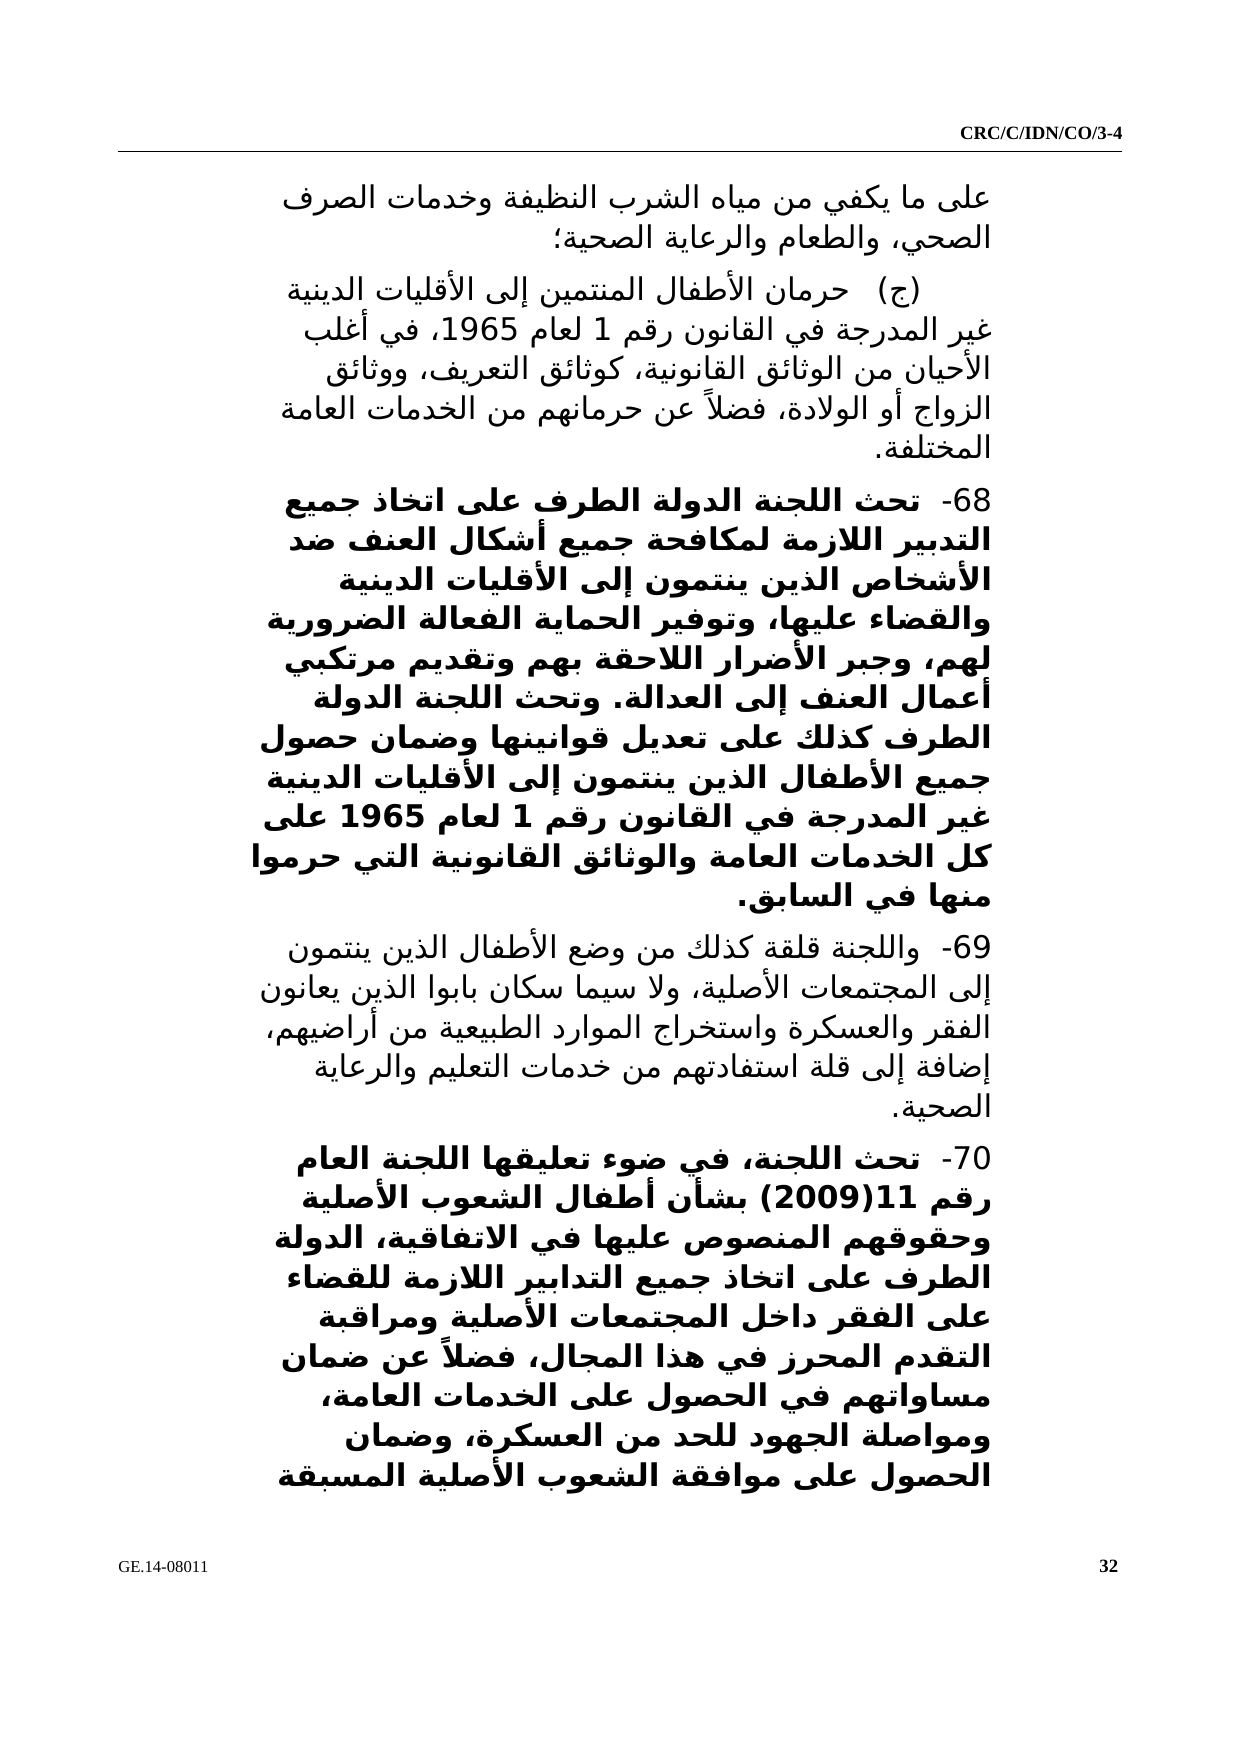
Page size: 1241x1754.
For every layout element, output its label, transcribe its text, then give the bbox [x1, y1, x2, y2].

text (ج) حرمان الأطفال المنتمين إلى الأقليات الدينية غير المدرجة في القانون رقم 1 لعام 1965، في أغلب الأحيان من الوثائق القانونية، كوثائق التعريف، ووثائق الزواج أو الولادة، فضلاً عن حرمانهم من الخدمات العامة المختلفة. [248, 269, 992, 467]
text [248, 177, 992, 256]
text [248, 1138, 992, 1494]
text 69- واللجنة قلقة كذلك من وضع الأطفال الذين ينتمون إلى المجتمعات الأصلية، ولا سيما سكان بابوا الذين يعانون الفقر والعسكرة واستخراج الموارد الطبيعية من أراضيهم، إضافة إلى قلة استفادتهم من خدمات التعليم والرعاية الصحية. [248, 927, 992, 1125]
text 68- تحث اللجنة الدولة الطرف على اتخاذ جميع التدبير اللازمة لمكافحة جميع أشكال العنف ضد الأشخاص الذين ينتمون إلى الأقليات الدينية والقضاء عليها، وتوفير الحماية الفعالة الضرورية لهم، وجبر الأضرار اللاحقة بهم وتقديم مرتكبي أعمال العنف إلى العدالة. وتحث اللجنة الدولة الطرف كذلك على تعديل قوانينها وضمان حصول جميع الأطفال الذين ينتمون إلى الأقليات الدينية غير المدرجة في القانون رقم 1 لعام 1965 على كل الخدمات العامة والوثائق القانونية التي حرموا منها في السابق. [248, 479, 992, 915]
